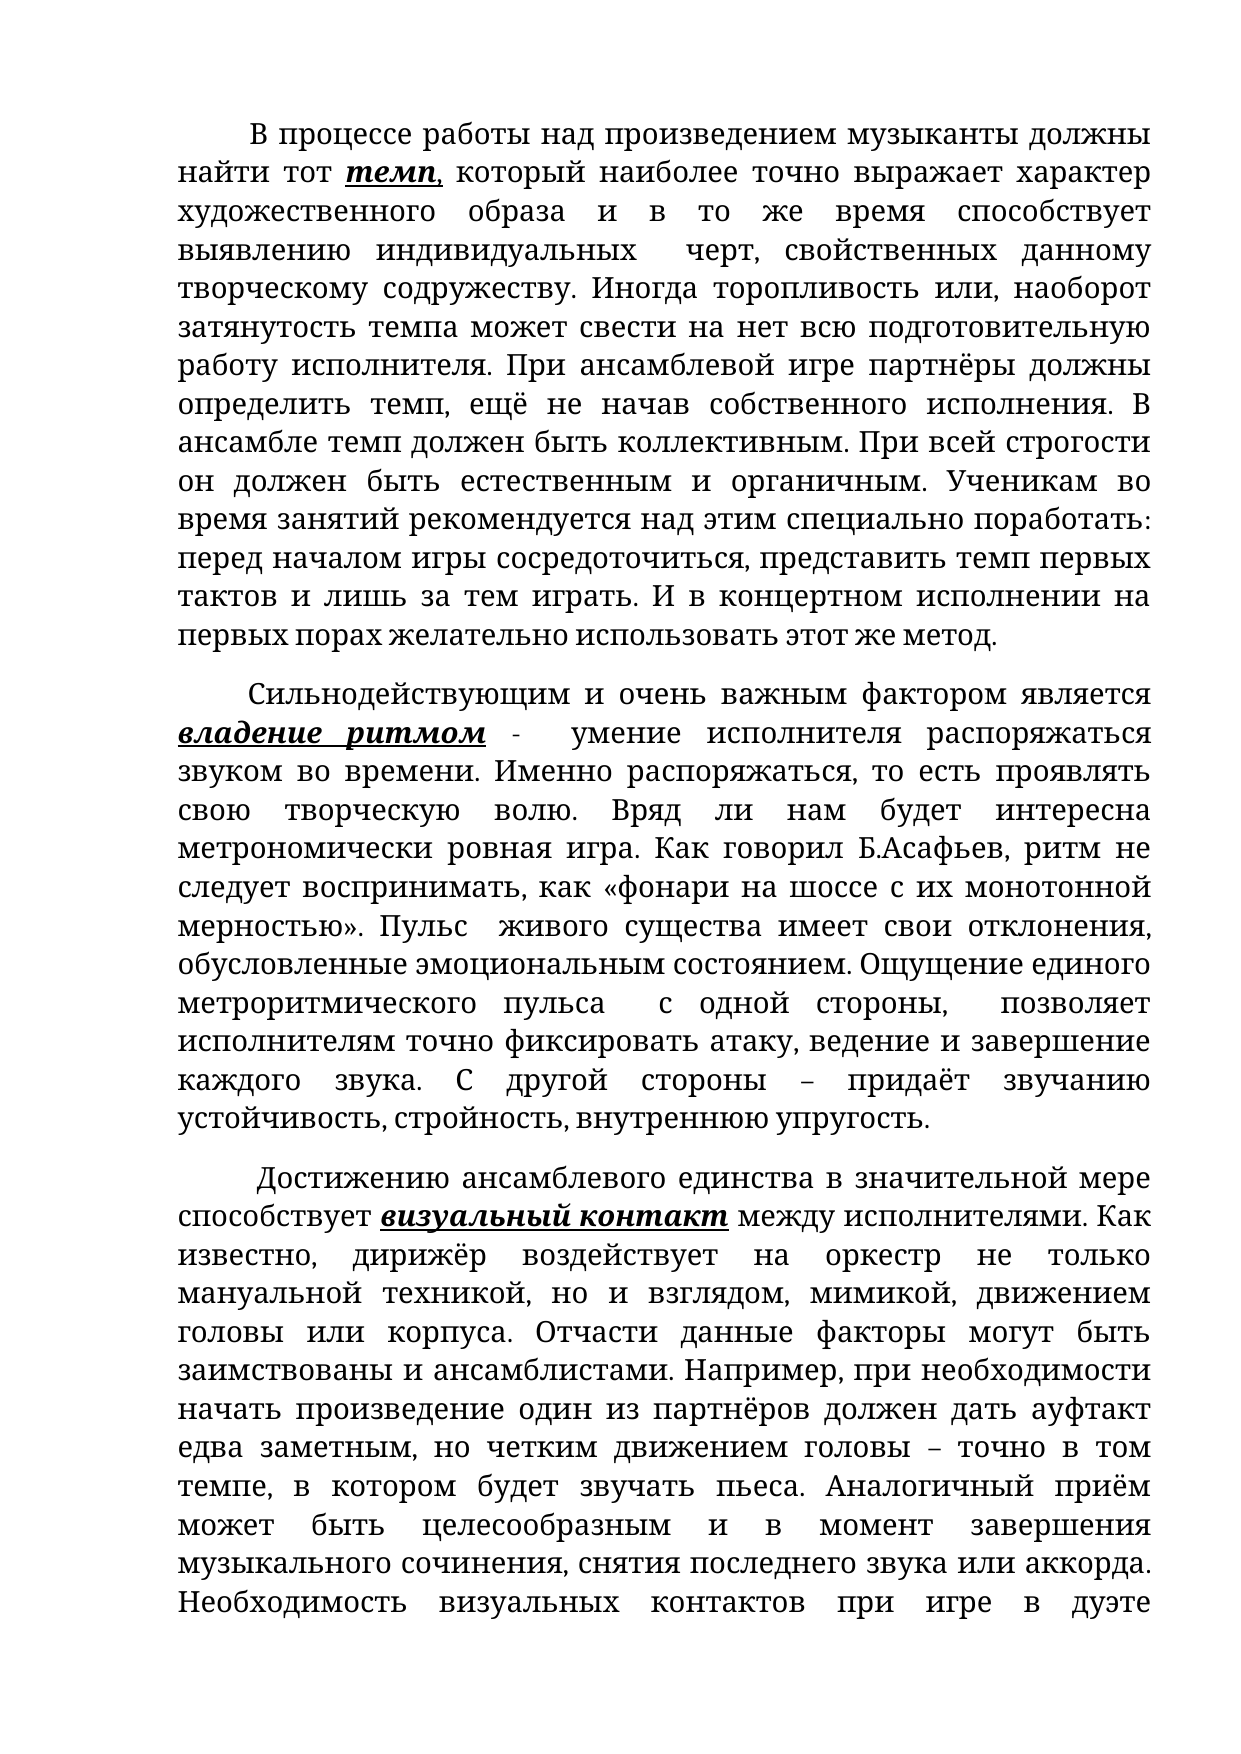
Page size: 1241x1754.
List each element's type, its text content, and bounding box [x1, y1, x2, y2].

text Сильнодействующим и очень важным фактором является владение ритмом - умение исполнителя распоряжаться звуком во времени. Именно распоряжаться, то есть проявлять свою творческую волю. Вряд ли нам будет интересна метрономически ровная игра. Как говорил Б.Асафьев, ритм не следует воспринимать, как «фонари на шоссе с их монотонной мерностью». Пульс живого существа имеет свои отклонения, обусловленные эмоциональным состоянием. Ощущение единого метроритмического пульса с одной стороны, позволяет исполнителям точно фиксировать атаку, ведение и завершение каждого звука. С другой стороны – придаёт звучанию устойчивость, стройность, внутреннюю упругость. [177, 678, 1152, 1136]
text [177, 1162, 1152, 1619]
text В процессе работы над произведением музыканты должны найти тот темп, который наиболее точно выражает характер художественного образа и в то же время способствует выявлению индивидуальных черт, свойственных данному творческому содружеству. Иногда торопливость или, наоборот затянутость темпа может свести на нет всю подготовительную работу исполнителя. При ансамблевой игре партнёры должны определить темп, ещё не начав собственного исполнения. В ансамбле темп должен быть коллективным. При всей строгости он должен быть естественным и органичным. Ученикам во время занятий рекомендуется над этим специально поработать: перед началом игры сосредоточиться, представить темп первых тактов и лишь за тем играть. И в концертном исполнении на первых порах желательно использовать этот же метод. [177, 118, 1152, 653]
